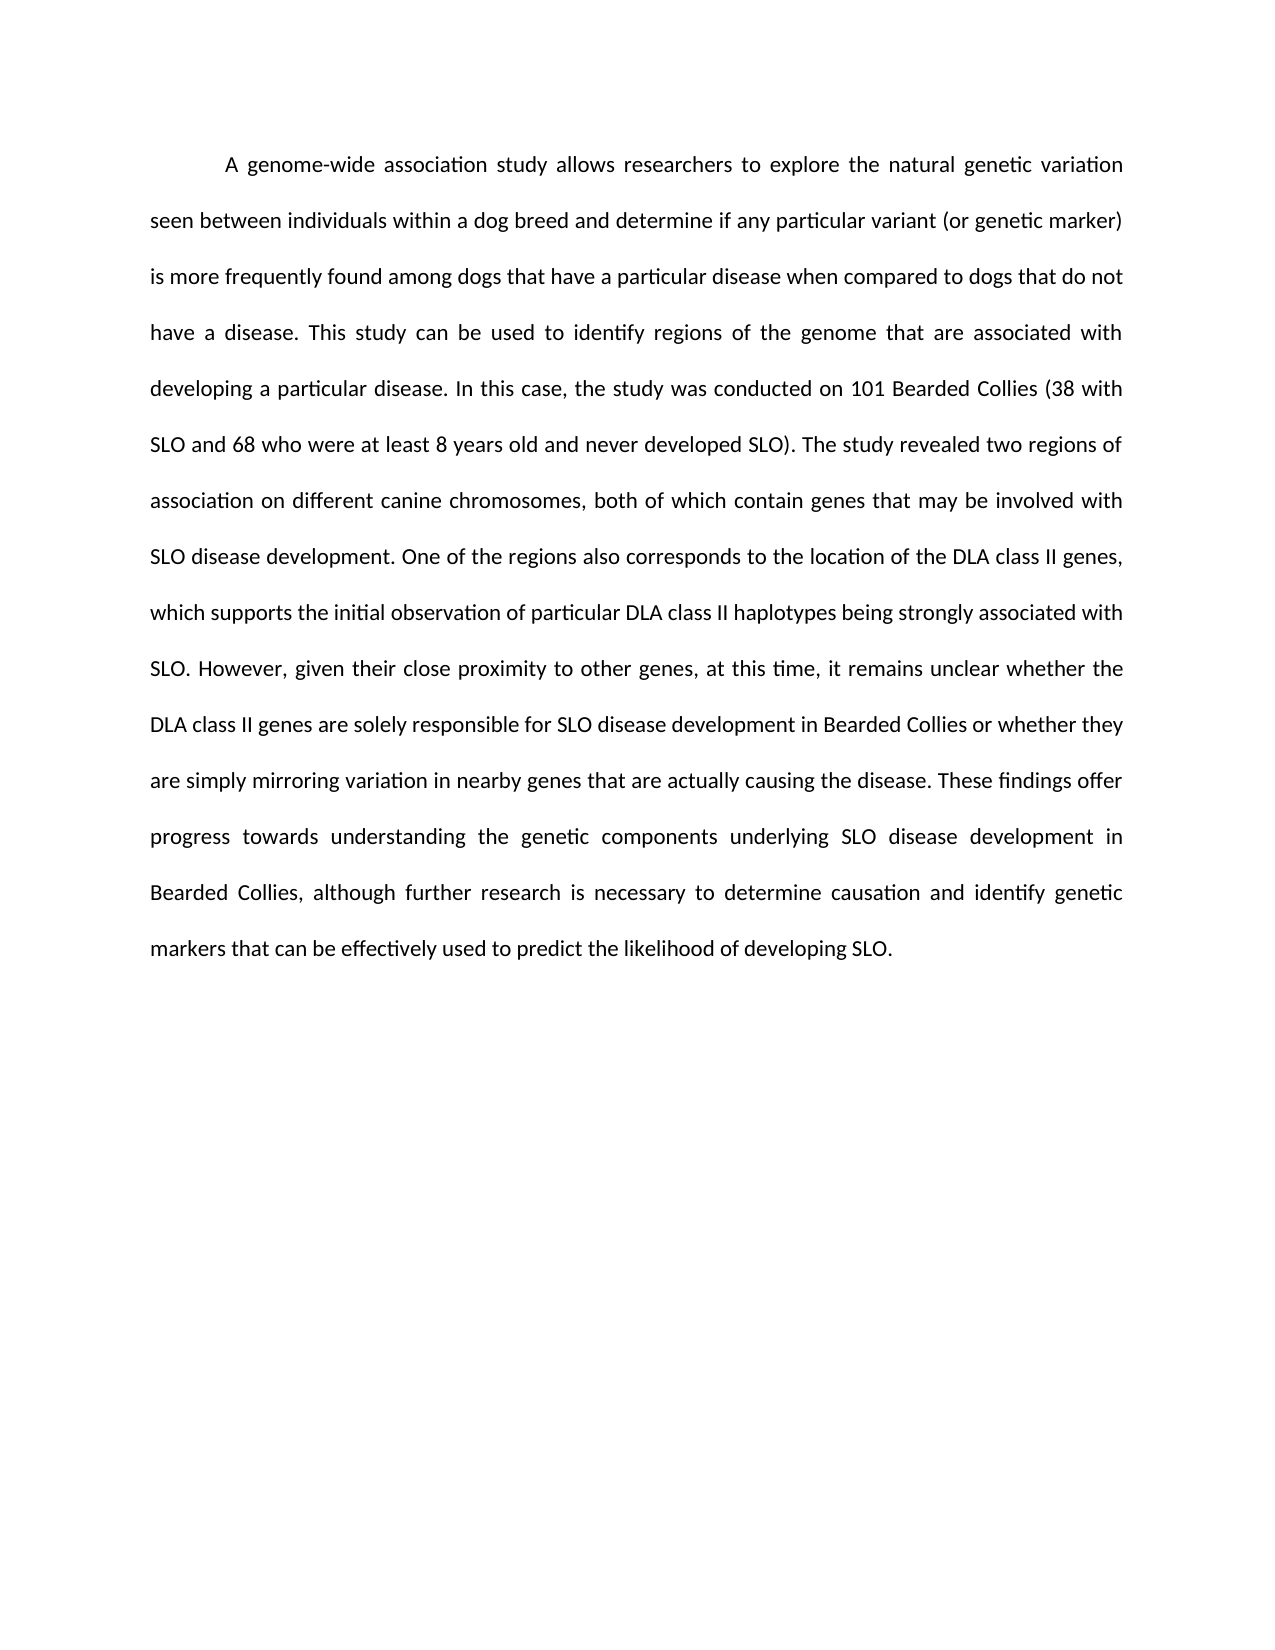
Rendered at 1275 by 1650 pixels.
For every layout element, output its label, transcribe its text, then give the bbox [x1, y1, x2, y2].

text A genome-wide association study allows researchers to explore the natural genetic variation seen between individuals within a dog breed and determine if any particular variant (or genetic marker) is more frequently found among dogs that have a particular disease when compared to dogs that do not have a disease. This study can be used to identify regions of the genome that are associated with developing a particular disease. In this case, the study was conducted on 101 Bearded Collies (38 with SLO and 68 who were at least 8 years old and never developed SLO). The study revealed two regions of association on different canine chromosomes, both of which contain genes that may be involved with SLO disease development. One of the regions also corresponds to the location of the DLA class II genes, which supports the initial observation of particular DLA class II haplotypes being strongly associated with SLO. However, given their close proximity to other genes, at this time, it remains unclear whether the DLA class II genes are solely responsible for SLO disease development in Bearded Collies or whether they are simply mirroring variation in nearby genes that are actually causing the disease. These findings offer progress towards understanding the genetic components underlying SLO disease development in Bearded Collies, although further research is necessary to determine causation and identify genetic markers that can be effectively used to predict the likelihood of developing SLO. [150, 150, 1125, 963]
